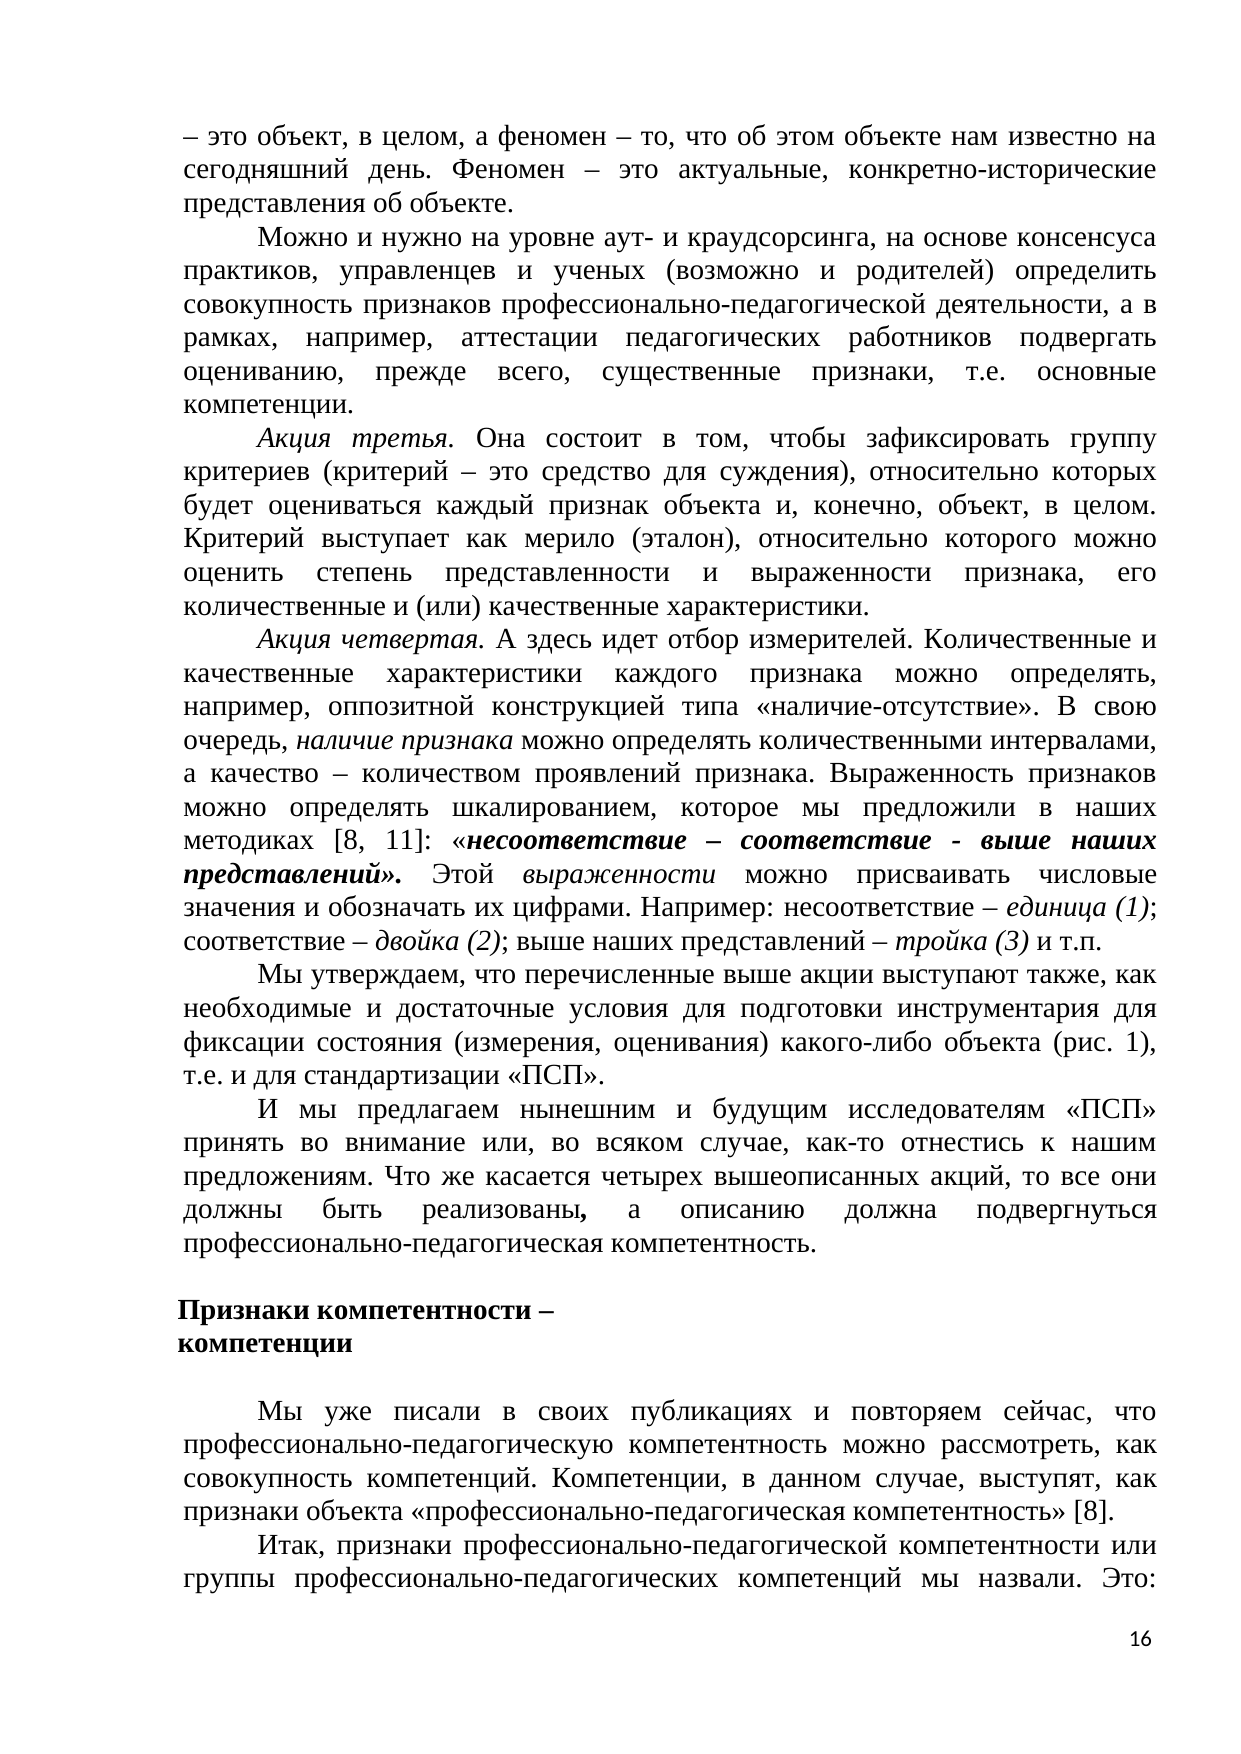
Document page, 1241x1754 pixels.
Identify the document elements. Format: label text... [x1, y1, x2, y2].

text Признаки компетентности – [177, 1292, 1158, 1326]
text Можно и нужно на уровне аут- и краудсорсинга, на основе консенсуса практиков, управленцев и ученых (возможно и родителей) определить совокупность признаков профессионально-педагогической деятельности, а в рамках, например, аттестации педагогических работников подвергать оцениванию, прежде всего, существенные признаки, т.е. основные компетенции. [177, 219, 1152, 420]
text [177, 118, 1152, 219]
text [177, 1527, 1152, 1594]
text Акция четвертая. А здесь идет отбор измерителей. Количественные и качественные характеристики каждого признака можно определять, например, оппозитной конструкцией типа «наличие-отсутствие». В свою очередь, наличие признака можно определять количественными интервалами, а качество – количеством проявлений признака. Выраженность признаков можно определять шкалированием, которое мы предложили в наших методиках [8, 11]: «несоответствие – соответствие - выше наших представлений». Этой выраженности можно присваивать числовые значения и обозначать их цифрами. Например: несоответствие – единица (1); соответствие – двойка (2); выше наших представлений – тройка (3) и т.п. [177, 621, 1152, 957]
text компетенции [177, 1326, 1158, 1359]
text И мы предлагаем нынешним и будущим исследователям «ПСП» принять во внимание или, во всяком случае, как-то отнестись к нашим предложениям. Что же касается четырех вышеописанных акций, то все они должны быть реализованы, а описанию должна подвергнуться профессионально-педагогическая компетентность. [177, 1091, 1152, 1258]
text Акция третья. Она состоит в том, чтобы зафиксировать группу критериев (критерий – это средство для суждения), относительно которых будет оцениваться каждый признак объекта и, конечно, объект, в целом. Критерий выступает как мерило (эталон), относительно которого можно оценить степень представленности и выраженности признака, его количественные и (или) качественные характеристики. [177, 420, 1152, 621]
text Мы уже писали в своих публикациях и повторяем сейчас, что профессионально-педагогическую компетентность можно рассмотреть, как совокупность компетенций. Компетенции, в данном случае, выступят, как признаки объекта «профессионально-педагогическая компетентность» [8]. [177, 1393, 1152, 1527]
text Мы утверждаем, что перечисленные выше акции выступают также, как необходимые и достаточные условия для подготовки инструментария для фиксации состояния (измерения, оценивания) какого-либо объекта (рис. 1), т.е. и для стандартизации «ПСП». [177, 957, 1152, 1091]
